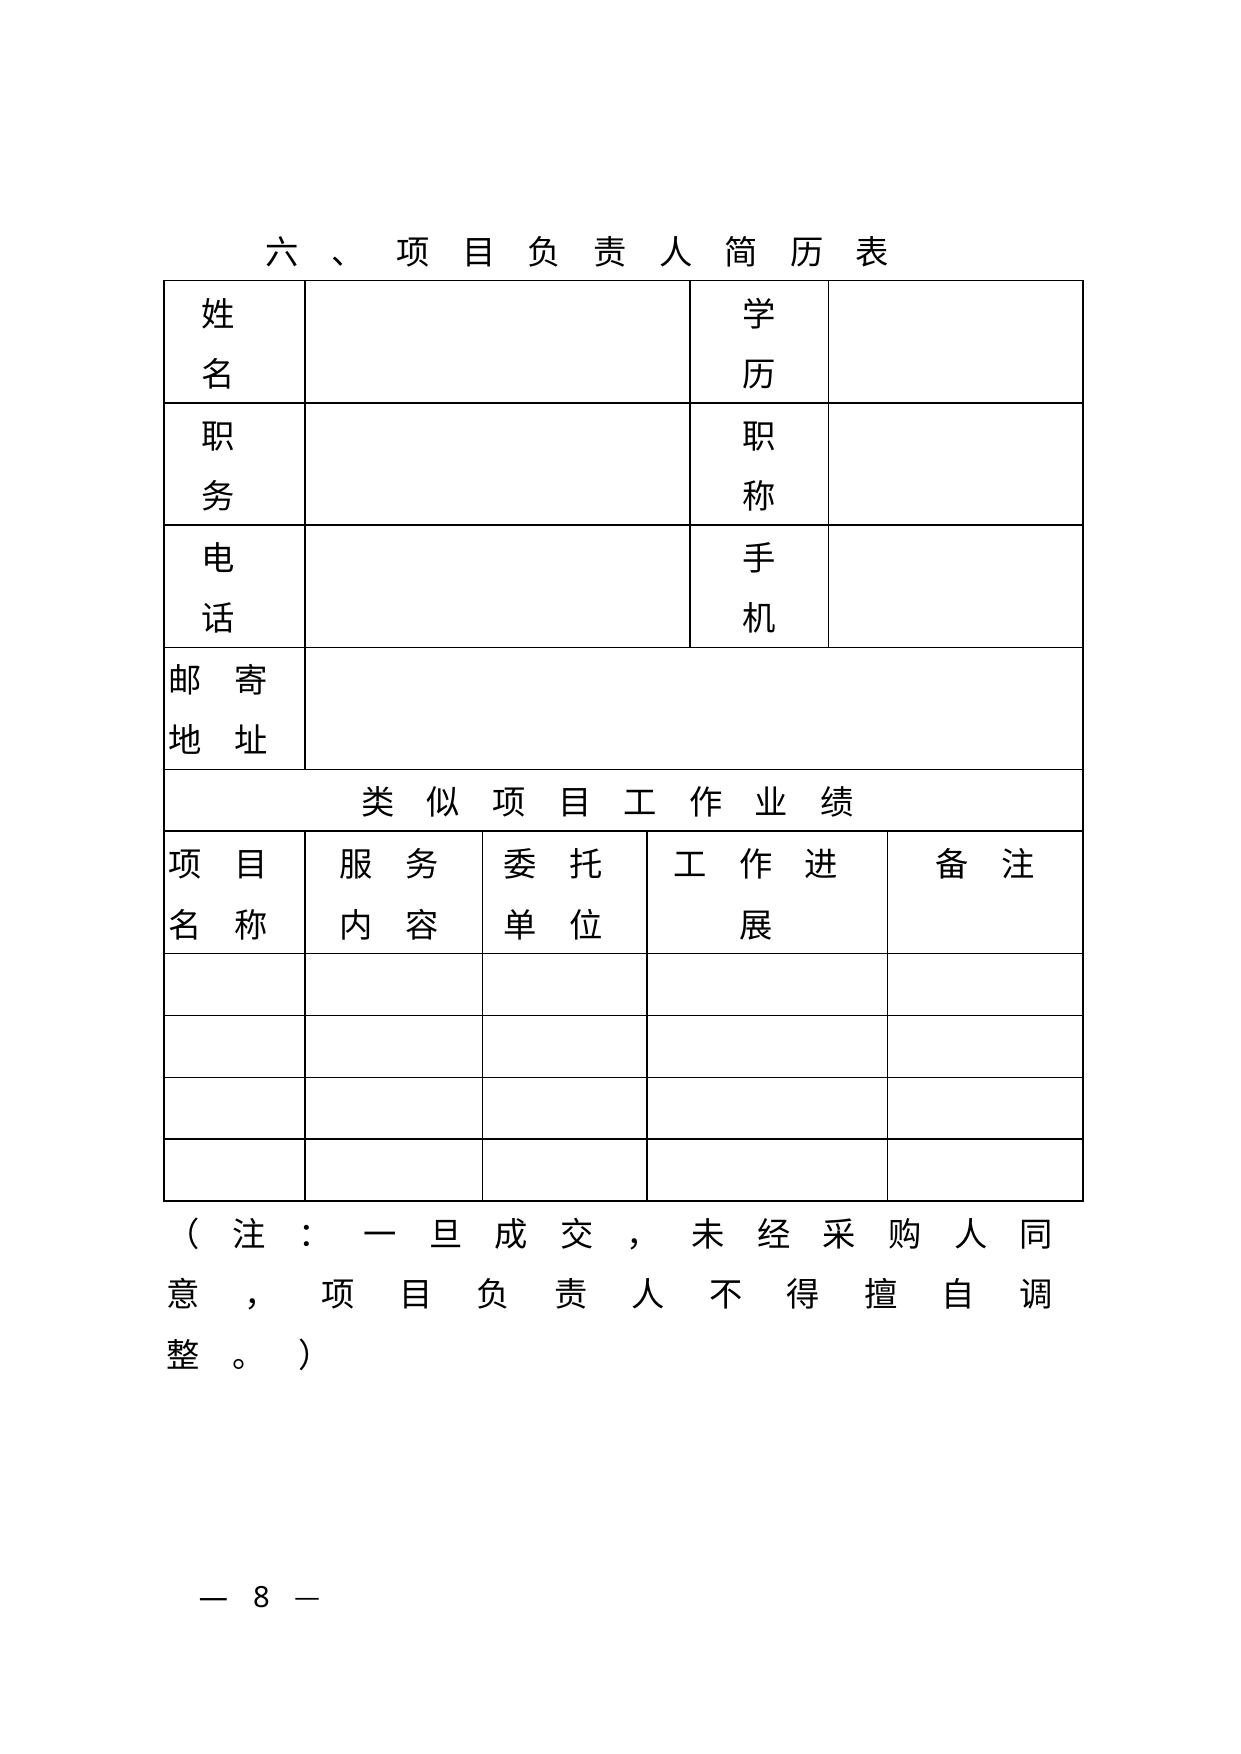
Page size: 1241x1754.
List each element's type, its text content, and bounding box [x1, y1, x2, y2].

table_cell 备注 [888, 832, 1082, 953]
table_cell [888, 1016, 1082, 1076]
table_cell [483, 954, 646, 1014]
table_cell [306, 1140, 482, 1200]
table_cell [306, 954, 482, 1014]
table_cell 类似项目工作业绩 [165, 770, 1082, 830]
table_cell [648, 1016, 887, 1076]
table_cell [483, 1140, 646, 1200]
table_cell 职称 [691, 404, 828, 524]
text （注：一旦成交，未经采购人同意，项目负责人不得擅自调整。） [167, 1202, 1085, 1383]
table_cell [888, 1078, 1082, 1138]
table_cell [888, 1140, 1082, 1200]
table_cell [165, 1016, 304, 1076]
table_header [306, 281, 689, 402]
table_cell [648, 1078, 887, 1138]
table_cell [306, 526, 689, 646]
table_cell [829, 526, 1082, 646]
table_cell [483, 1016, 646, 1076]
table_cell [165, 1078, 304, 1138]
table_cell [829, 404, 1082, 524]
subtitle 项目负责人简历表 [167, 219, 1085, 280]
table_cell 邮寄地址 [165, 648, 304, 768]
table_cell [648, 954, 887, 1014]
table_header [829, 281, 1082, 402]
table_cell [306, 1078, 482, 1138]
table_cell [306, 404, 689, 524]
table_cell 委托单位 [483, 832, 646, 953]
table_cell [306, 648, 1082, 768]
table_cell 服务内容 [306, 832, 482, 953]
table_cell [165, 954, 304, 1014]
table_cell [483, 1078, 646, 1138]
table_cell 工作进展 [648, 832, 887, 953]
table_header 学历 [691, 281, 828, 402]
table_cell [648, 1140, 887, 1200]
table_cell 职 务 [165, 404, 304, 524]
table_header 姓 名 [165, 281, 304, 402]
table_cell [888, 954, 1082, 1014]
table_cell [165, 1140, 304, 1200]
table_cell 项目名称 [165, 832, 304, 953]
table_cell 电 话 [165, 526, 304, 646]
table_cell [306, 1016, 482, 1076]
table_cell 手机 [691, 526, 828, 646]
